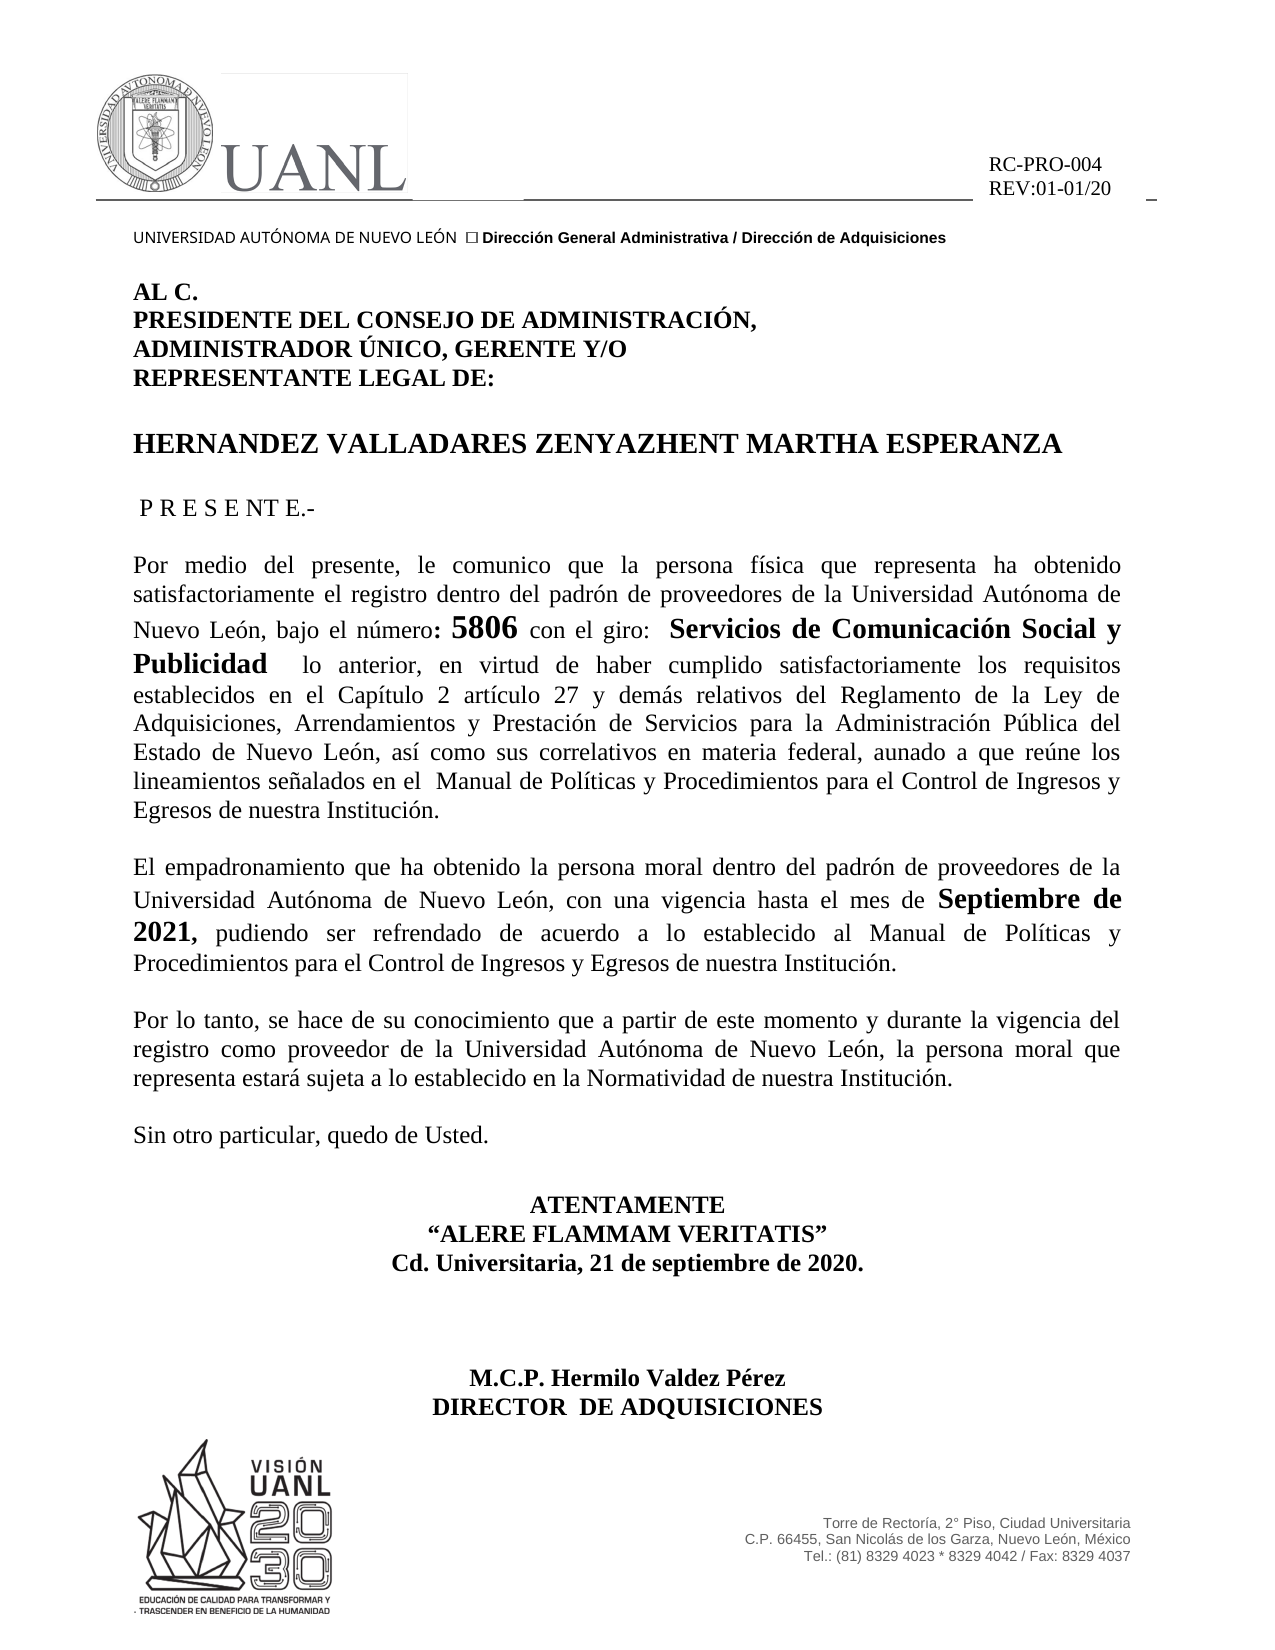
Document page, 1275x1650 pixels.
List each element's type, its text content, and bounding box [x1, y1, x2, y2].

text M.C.P. Hermilo Valdez Pérez [133, 1363, 1122, 1392]
subtitle Cd. Universitaria, 21 de septiembre de 2020. [133, 1248, 1122, 1277]
text P R E S E NT E.- [133, 493, 1122, 522]
text “ALERE FLAMMAM VERITATIS” [133, 1219, 1122, 1248]
text ATENTAMENTE [133, 1191, 1122, 1219]
text AL C. [133, 277, 1122, 305]
text Sin otro particular, quedo de Usted. [133, 1121, 1122, 1149]
text HERNANDEZ VALLADARES ZENYAZHENT MARTHA ESPERANZA [133, 426, 1122, 459]
text PRESIDENTE DEL CONSEJO DE ADMINISTRACIÓN, [133, 305, 1122, 334]
text El empadronamiento que ha obtenido la persona moral dentro del padrón de proveedores de la Universidad Autónoma de Nuevo León, con una vigencia hasta el mes de Septiembre de 2021, pudiendo ser refrendado de acuerdo a lo establecido al Manual de Políticas y Procedimientos para el Control de Ingresos y Egresos de nuestra Institución. [133, 852, 1122, 977]
text Por lo tanto, se hace de su conocimiento que a partir de este momento y durante la vigencia del registro como proveedor de de Nuevo León, la persona moral que representa estará sujeta a lo establecido en la Normatividad de nuestra Institución. [133, 1006, 1122, 1092]
text REPRESENTANTE LEGAL DE: [133, 363, 1122, 392]
text Por medio del presente, le comunico que la persona física que representa ha obtenido satisfactoriamente el registro dentro del padrón de proveedores de la Universidad Autónoma de Nuevo León, bajo el número: 5806 con el giro: Servicios de Comunicación Social y Publicidad lo anterior, en virtud de haber cumplido satisfactoriamente los requisitos establecidos en el Capítulo 2 artículo 27 y demás relativos del Reglamento de la Ley de Adquisiciones, Arrendamientos y Prestación de Servicios para la Administración Pública del Estado de Nuevo León, así como sus correlativos en materia federal, aunado a que reúne los lineamientos señalados en el Manual de Políticas y Procedimientos para el Control de Ingresos y Egresos de nuestra Institución. [133, 550, 1122, 823]
text DIRECTOR DE ADQUISICIONES [133, 1392, 1122, 1421]
picture [95, 73, 408, 193]
text ADMINISTRADOR ÚNICO, GERENTE Y/O [133, 334, 1122, 363]
picture [137, 1439, 334, 1614]
